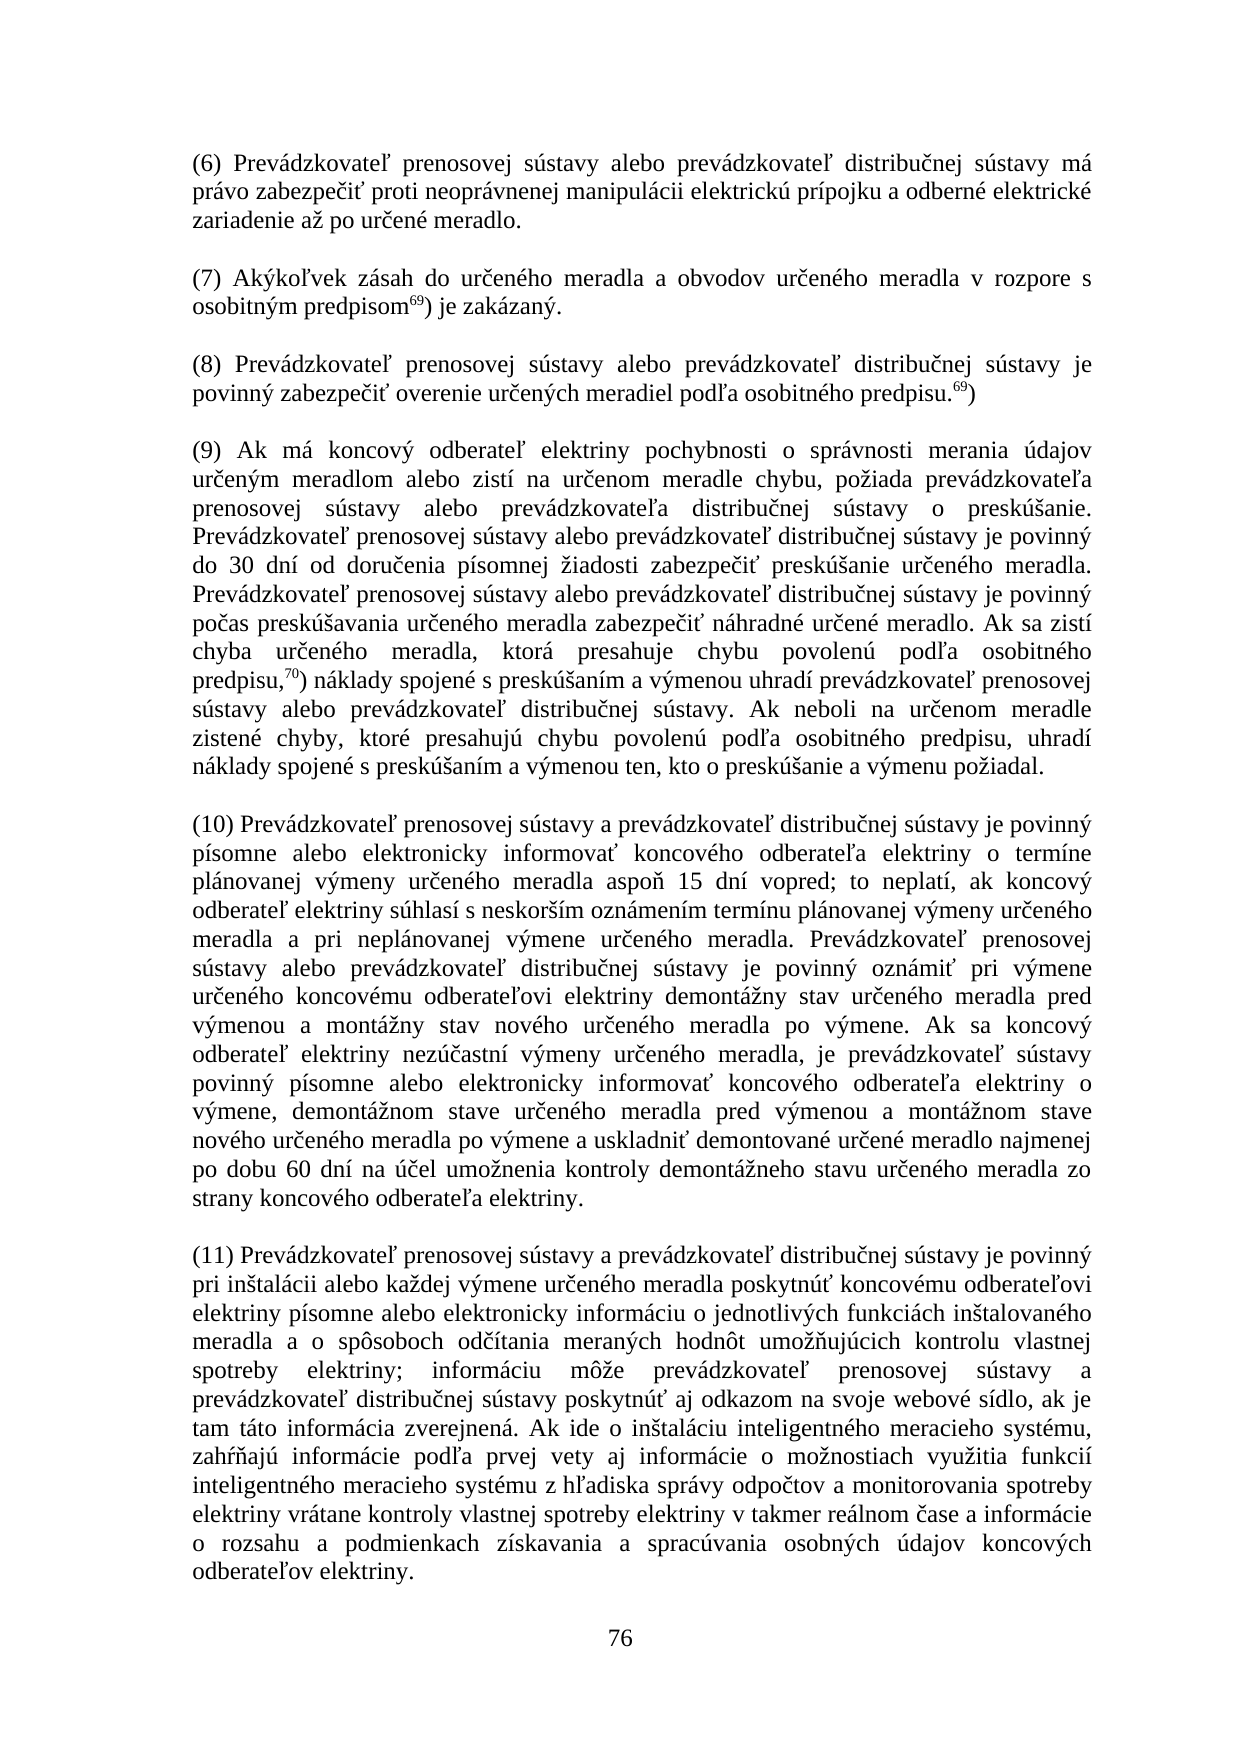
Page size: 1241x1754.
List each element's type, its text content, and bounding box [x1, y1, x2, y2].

text (11) Prevádzkovateľ prenosovej sústavy a prevádzkovateľ distribučnej sústavy je povinný pri inštalácii alebo každej výmene určeného meradla poskytnúť koncovému odberateľovi elektriny písomne alebo elektronicky informáciu o jednotlivých funkciách inštalovaného meradla a o spôsoboch odčítania meraných hodnôt umožňujúcich kontrolu vlastnej spotreby elektriny; informáciu môže prevádzkovateľ prenosovej sústavy a prevádzkovateľ distribučnej sústavy poskytnúť aj odkazom na svoje webové sídlo, ak je tam táto informácia zverejnená. Ak ide o inštaláciu inteligentného meracieho systému, zahŕňajú informácie podľa prvej vety aj informácie o možnostiach využitia funkcií inteligentného meracieho systému z hľadiska správy odpočtov a monitorovania spotreby elektriny vrátane kontroly vlastnej spotreby elektriny v takmer reálnom čase a informácie o rozsahu a podmienkach získavania a spracúvania osobných údajov koncových odberateľov elektriny. [192, 1240, 1093, 1585]
text (6) Prevádzkovateľ prenosovej sústavy alebo prevádzkovateľ distribučnej sústavy má právo zabezpečiť proti neoprávnenej manipulácii elektrickú prípojku a odberné elektrické zariadenie až po určené meradlo. [192, 148, 1093, 234]
text (8) Prevádzkovateľ prenosovej sústavy alebo prevádzkovateľ distribučnej sústavy je povinný zabezpečiť overenie určených meradiel podľa osobitného predpisu.69) [192, 349, 1093, 406]
text (7) Akýkoľvek zásah do určeného meradla a obvodov určeného meradla v rozpore s osobitným predpisom69) je zakázaný. [192, 263, 1093, 320]
text (9) Ak má koncový odberateľ elektriny pochybnosti o správnosti merania údajov určeným meradlom alebo zistí na určenom meradle chybu, požiada prevádzkovateľa prenosovej sústavy alebo prevádzkovateľa distribučnej sústavy o preskúšanie. Prevádzkovateľ prenosovej sústavy alebo prevádzkovateľ distribučnej sústavy je povinný do 30 dní od doručenia písomnej žiadosti zabezpečiť preskúšanie určeného meradla. Prevádzkovateľ prenosovej sústavy alebo prevádzkovateľ distribučnej sústavy je povinný počas preskúšavania určeného meradla zabezpečiť náhradné určené meradlo. Ak sa zistí chyba určeného meradla, ktorá presahuje chybu povolenú podľa osobitného predpisu,70) náklady spojené s preskúšaním a výmenou uhradí prevádzkovateľ prenosovej sústavy alebo prevádzkovateľ distribučnej sústavy. Ak neboli na určenom meradle zistené chyby, ktoré presahujú chybu povolenú podľa osobitného predpisu, uhradí náklady spojené s preskúšaním a výmenou ten, kto o preskúšanie a výmenu požiadal. [192, 435, 1093, 780]
text (10) Prevádzkovateľ prenosovej sústavy a prevádzkovateľ distribučnej sústavy je povinný písomne alebo elektronicky informovať koncového odberateľa elektriny o termíne plánovanej výmeny určeného meradla aspoň 15 dní vopred; to neplatí, ak koncový odberateľ elektriny súhlasí s neskorším oznámením termínu plánovanej výmeny určeného meradla a pri neplánovanej výmene určeného meradla. Prevádzkovateľ prenosovej sústavy alebo prevádzkovateľ distribučnej sústavy je povinný oznámiť pri výmene určeného koncovému odberateľovi elektriny demontážny stav určeného meradla pred výmenou a montážny stav nového určeného meradla po výmene. Ak sa koncový odberateľ elektriny nezúčastní výmeny určeného meradla, je prevádzkovateľ sústavy povinný písomne alebo elektronicky informovať koncového odberateľa elektriny o výmene, demontážnom stave určeného meradla pred výmenou a montážnom stave nového určeného meradla po výmene a uskladniť demontované určené meradlo najmenej po dobu 60 dní na účel umožnenia kontroly demontážneho stavu určeného meradla zo strany koncového odberateľa elektriny. [192, 809, 1093, 1211]
